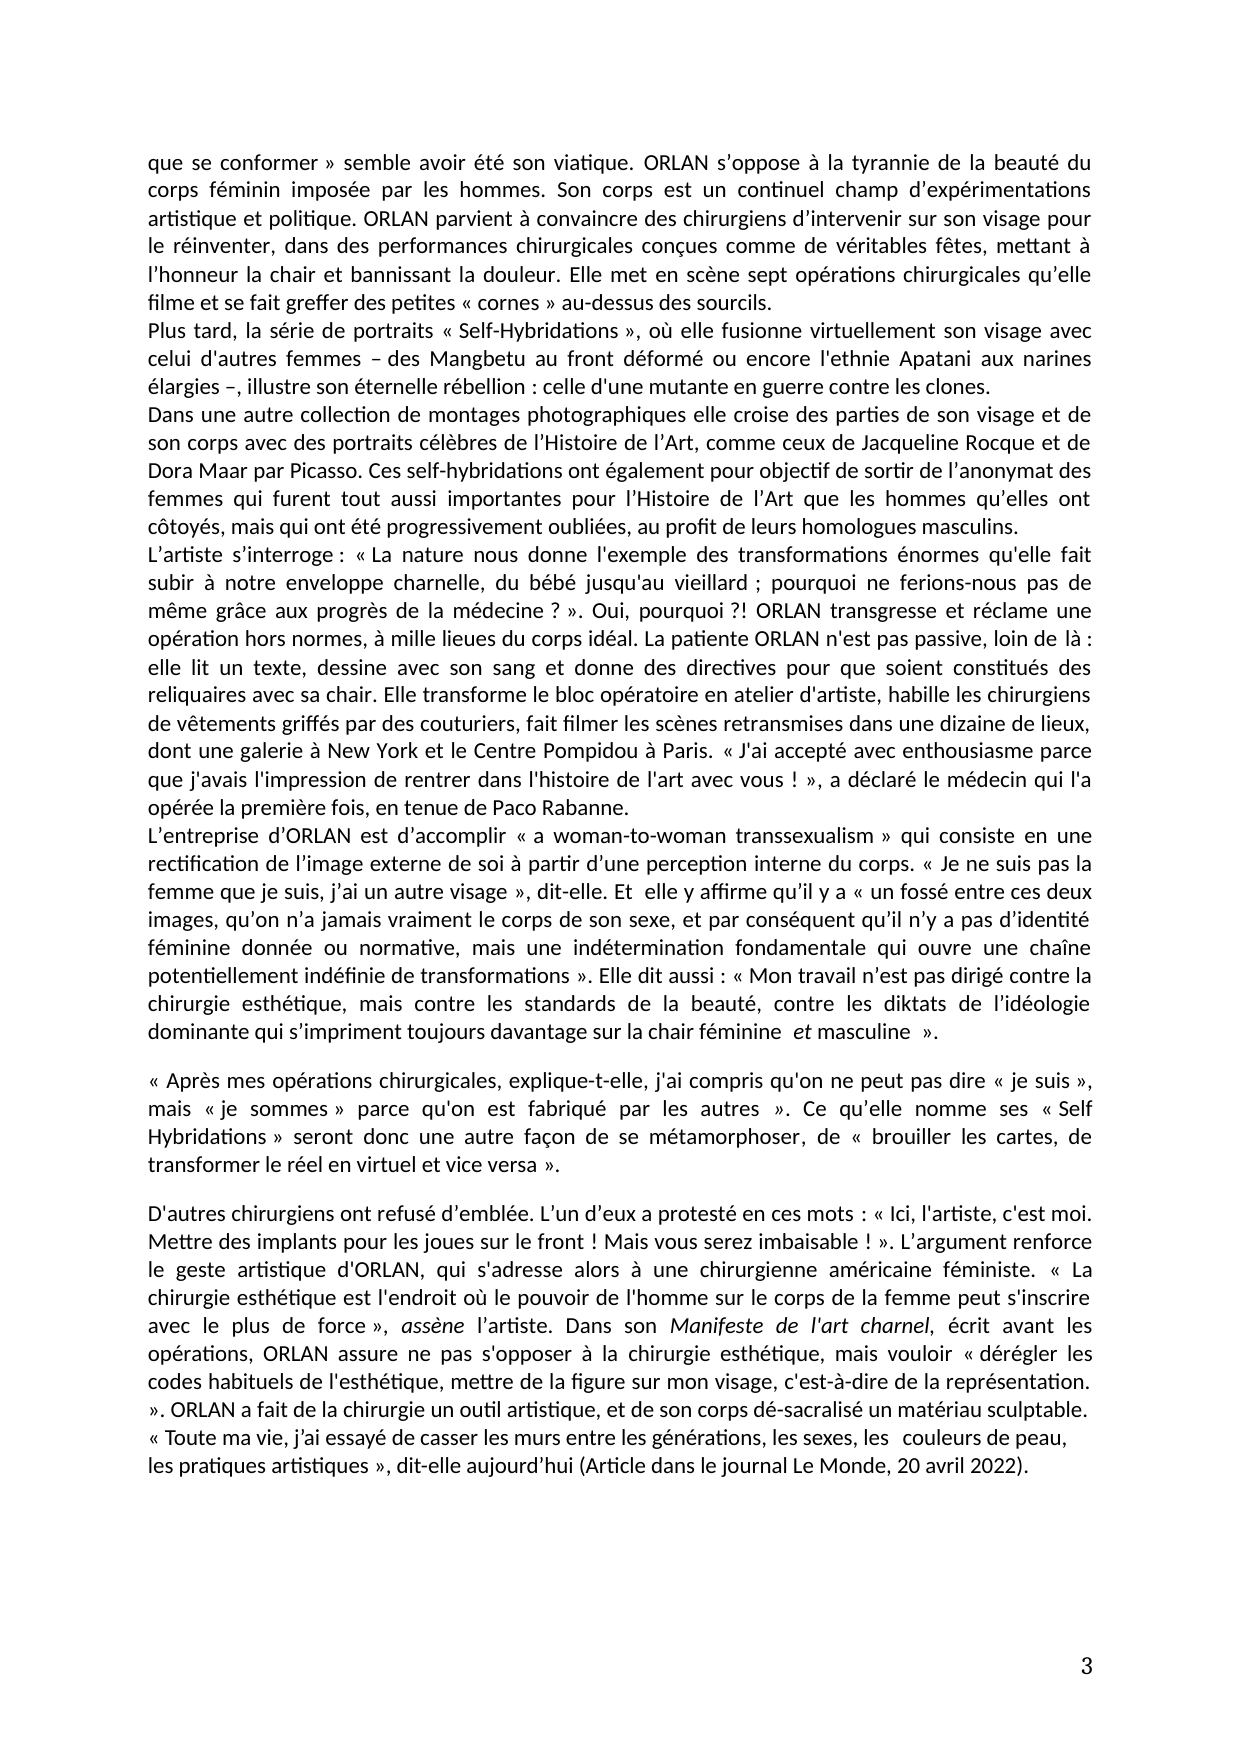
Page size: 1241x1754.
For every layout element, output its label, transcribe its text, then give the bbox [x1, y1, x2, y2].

text D'autres chirurgiens ont refusé d’emblée. L’un d’eux a protesté en ces mots : « Ici, l'artiste, c'est moi. Mettre des implants pour les joues sur le front ! Mais vous serez imbaisable ! ». L’argument renforce le geste artistique d'ORLAN, qui s'adresse alors à une chirurgienne américaine féministe. « La chirurgie esthétique est l'endroit où le pouvoir de l'homme sur le corps de la femme peut s'inscrire avec le plus de force », assène l’artiste. Dans son Manifeste de l'art charnel, écrit avant les opérations, ORLAN assure ne pas s'opposer à la chirurgie esthétique, mais vouloir « dérégler les codes habituels de l'esthétique, mettre de la figure sur mon visage, c'est-à-dire de la représentation. ». ORLAN a fait de la chirurgie un outil artistique, et de son corps dé-sacralisé un matériau sculptable. [148, 1199, 1093, 1423]
text Dans une autre collection de montages photographiques elle croise des parties de son visage et de son corps avec des portraits célèbres de l’Histoire de l’Art, comme ceux de Jacqueline Rocque et de Dora Maar par Picasso. Ces self-hybridations ont également pour objectif de sortir de l’anonymat des femmes qui furent tout aussi importantes pour l’Histoire de l’Art que les hommes qu’elles ont côtoyés, mais qui ont été progressivement oubliées, au profit de leurs homologues masculins. [148, 400, 1093, 540]
subtitle « Toute ma vie, j’ai essayé de casser les murs entre les générations, les sexes, les couleurs de peau, les pratiques artistiques », dit-elle aujourd’hui (Article dans le journal Le Monde, 20 avril 2022). [148, 1423, 1093, 1479]
text « Après mes opérations chirurgicales, explique-t-elle, j'ai compris qu'on ne peut pas dire « je suis », mais « je sommes » parce qu'on est fabriqué par les autres ». Ce qu’elle nomme ses « Self Hybridations » seront donc une autre façon de se métamorphoser, de « brouiller les cartes, de transformer le réel en virtuel et vice versa ». [148, 1066, 1093, 1178]
text L’entreprise d’ORLAN est d’accomplir « a woman-to-woman transsexualism » qui consiste en une rectification de l’image externe de soi à partir d’une perception interne du corps. « Je ne suis pas la femme que je suis, j’ai un autre visage », dit-elle. Et elle y affirme qu’il y a « un fossé entre ces deux images, qu’on n’a jamais vraiment le corps de son sexe, et par conséquent qu’il n’y a pas d’identité féminine donnée ou normative, mais une indétermination fondamentale qui ouvre une chaîne potentiellement indéfinie de transformations ». Elle dit aussi : « Mon travail n’est pas dirigé contre la chirurgie esthétique, mais contre les standards de la beauté, contre les diktats de l’idéologie dominante qui s’impriment toujours davantage sur la chair féminine et masculine ». [148, 821, 1093, 1045]
text Plus tard, la série de portraits « Self-Hybridations », où elle fusionne virtuellement son visage avec celui d'autres femmes – des Mangbetu au front déformé ou encore l'ethnie Apatani aux narines élargies –, illustre son éternelle rébellion : celle d'une mutante en guerre contre les clones. [148, 316, 1093, 400]
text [148, 148, 1093, 316]
text L’artiste s’interroge : « La nature nous donne l'exemple des transformations énormes qu'elle fait subir à notre enveloppe charnelle, du bébé jusqu'au vieillard ; pourquoi ne ferions-nous pas de même grâce aux progrès de la médecine ? ». Oui, pourquoi ?! ORLAN transgresse et réclame une opération hors normes, à mille lieues du corps idéal. La patiente ORLAN n'est pas passive, loin de là : elle lit un texte, dessine avec son sang et donne des directives pour que soient constitués des reliquaires avec sa chair. Elle transforme le bloc opératoire en atelier d'artiste, habille les chirurgiens de vêtements griffés par des couturiers, fait filmer les scènes retransmises dans une dizaine de lieux, dont une galerie à New York et le Centre Pompidou à Paris. « J'ai accepté avec enthousiasme parce que j'avais l'impression de rentrer dans l'histoire de l'art avec vous ! », a déclaré le médecin qui l'a opérée la première fois, en tenue de Paco Rabanne. [148, 541, 1093, 821]
